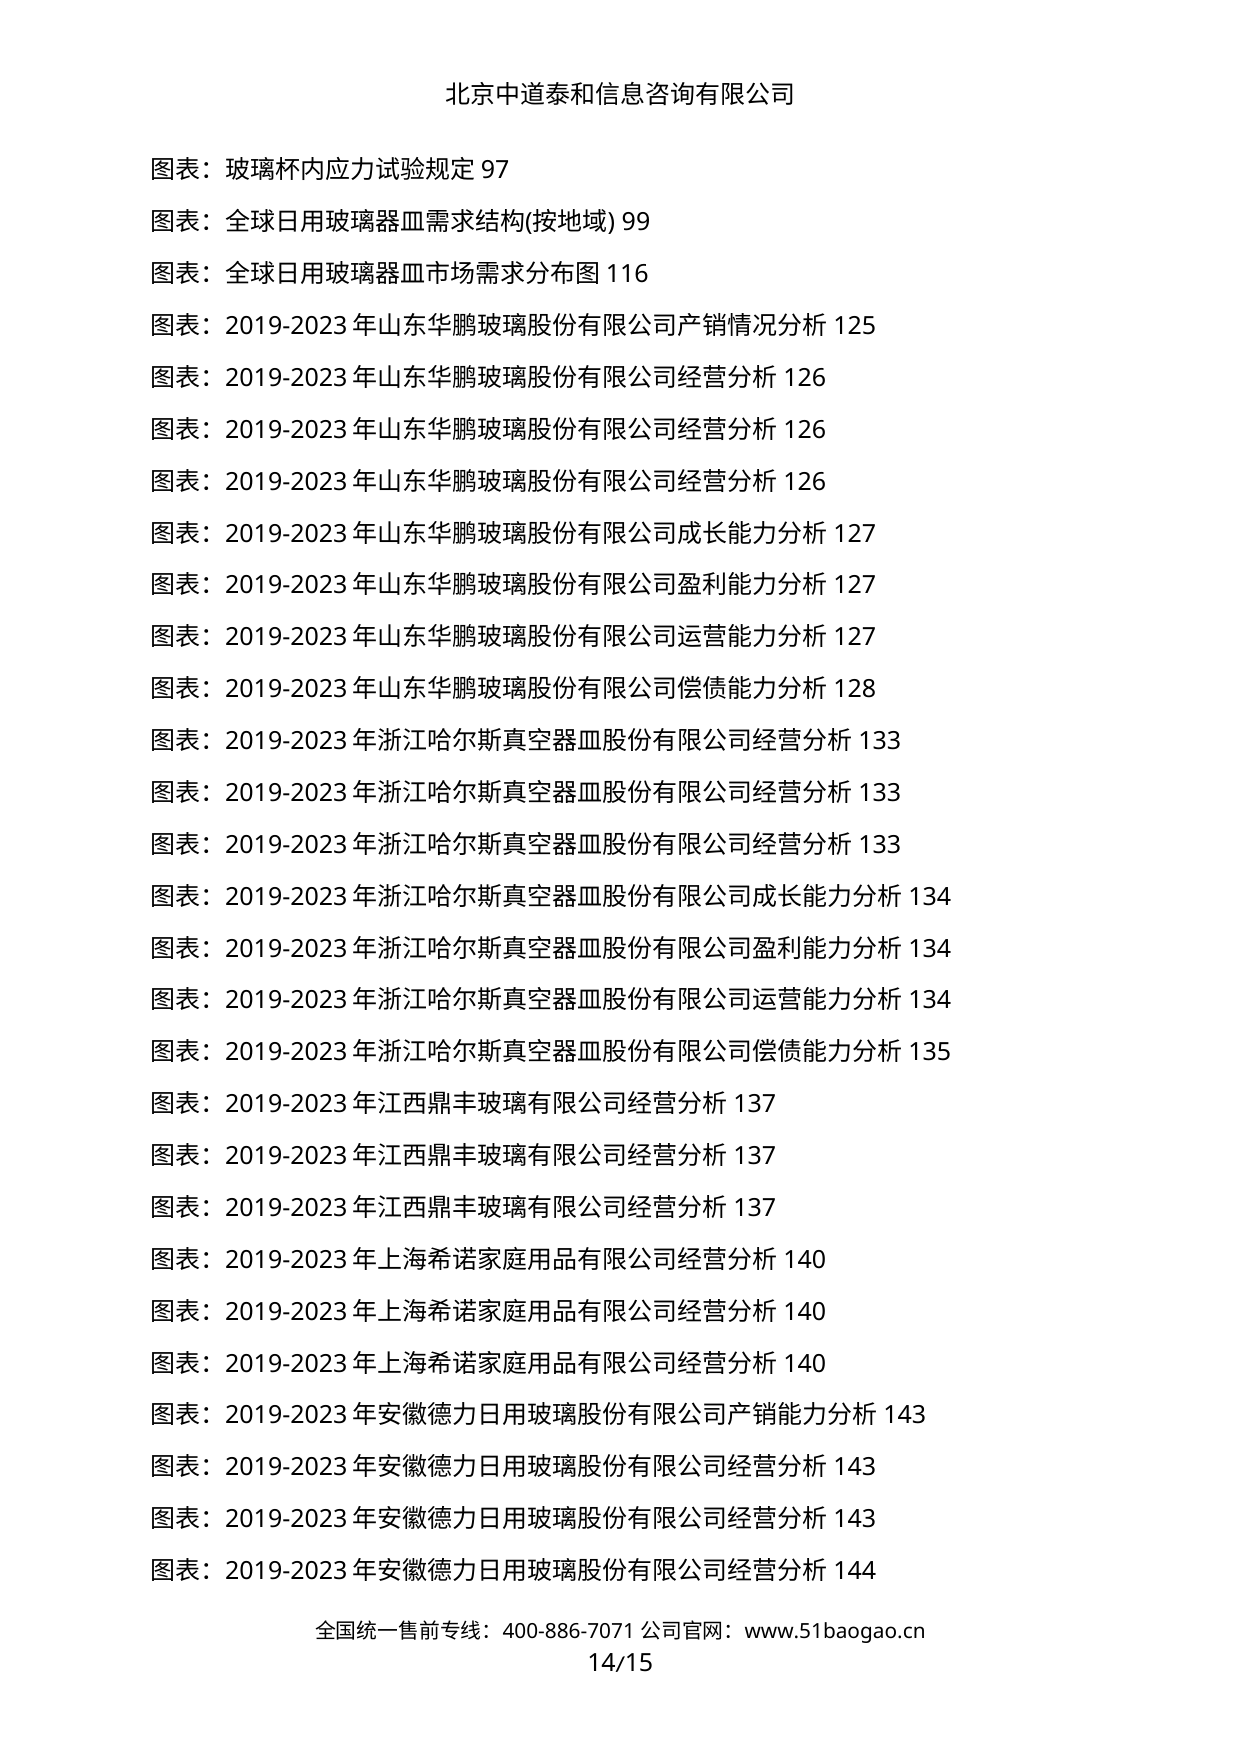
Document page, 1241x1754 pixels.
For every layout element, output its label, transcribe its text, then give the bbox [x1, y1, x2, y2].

text 图表：2019-2023年浙江哈尔斯真空器皿股份有限公司偿债能力分析 135 [150, 1032, 1090, 1068]
text 图表：2019-2023年江西鼎丰玻璃有限公司经营分析 137 [150, 1187, 1090, 1224]
text 图表：2019-2023年江西鼎丰玻璃有限公司经营分析 137 [150, 1136, 1090, 1172]
text 图表：2019-2023年山东华鹏玻璃股份有限公司经营分析 126 [150, 409, 1090, 446]
text 图表：2019-2023年山东华鹏玻璃股份有限公司偿债能力分析 128 [150, 669, 1090, 705]
text 图表：2019-2023年浙江哈尔斯真空器皿股份有限公司经营分析 133 [150, 824, 1090, 861]
text 图表：2019-2023年江西鼎丰玻璃有限公司经营分析 137 [150, 1084, 1090, 1120]
text 图表：玻璃杯内应力试验规定 97 [150, 150, 1090, 186]
text 图表：2019-2023年山东华鹏玻璃股份有限公司经营分析 126 [150, 461, 1090, 497]
text 图表：2019-2023年上海希诺家庭用品有限公司经营分析 140 [150, 1291, 1090, 1327]
text 图表：2019-2023年浙江哈尔斯真空器皿股份有限公司经营分析 133 [150, 772, 1090, 809]
text 图表：2019-2023年浙江哈尔斯真空器皿股份有限公司成长能力分析 134 [150, 876, 1090, 912]
text 图表：2019-2023年山东华鹏玻璃股份有限公司运营能力分析 127 [150, 617, 1090, 653]
text 图表：全球日用玻璃器皿市场需求分布图 116 [150, 254, 1090, 290]
text 图表：2019-2023年上海希诺家庭用品有限公司经营分析 140 [150, 1239, 1090, 1276]
text 图表：2019-2023年安徽德力日用玻璃股份有限公司经营分析 144 [150, 1551, 1090, 1587]
text 图表：2019-2023年浙江哈尔斯真空器皿股份有限公司经营分析 133 [150, 721, 1090, 757]
text 图表：2019-2023年安徽德力日用玻璃股份有限公司经营分析 143 [150, 1447, 1090, 1483]
text 图表：2019-2023年山东华鹏玻璃股份有限公司成长能力分析 127 [150, 513, 1090, 549]
text 图表：2019-2023年山东华鹏玻璃股份有限公司盈利能力分析 127 [150, 565, 1090, 601]
text 图表：2019-2023年上海希诺家庭用品有限公司经营分析 140 [150, 1343, 1090, 1379]
text 图表：2019-2023年山东华鹏玻璃股份有限公司产销情况分析 125 [150, 306, 1090, 342]
text 图表：全球日用玻璃器皿需求结构(按地域) 99 [150, 202, 1090, 238]
text 图表：2019-2023年浙江哈尔斯真空器皿股份有限公司盈利能力分析 134 [150, 928, 1090, 964]
text 图表：2019-2023年山东华鹏玻璃股份有限公司经营分析 126 [150, 357, 1090, 394]
text 图表：2019-2023年浙江哈尔斯真空器皿股份有限公司运营能力分析 134 [150, 980, 1090, 1016]
text 图表：2019-2023年安徽德力日用玻璃股份有限公司产销能力分析 143 [150, 1395, 1090, 1431]
text 图表：2019-2023年安徽德力日用玻璃股份有限公司经营分析 143 [150, 1499, 1090, 1535]
